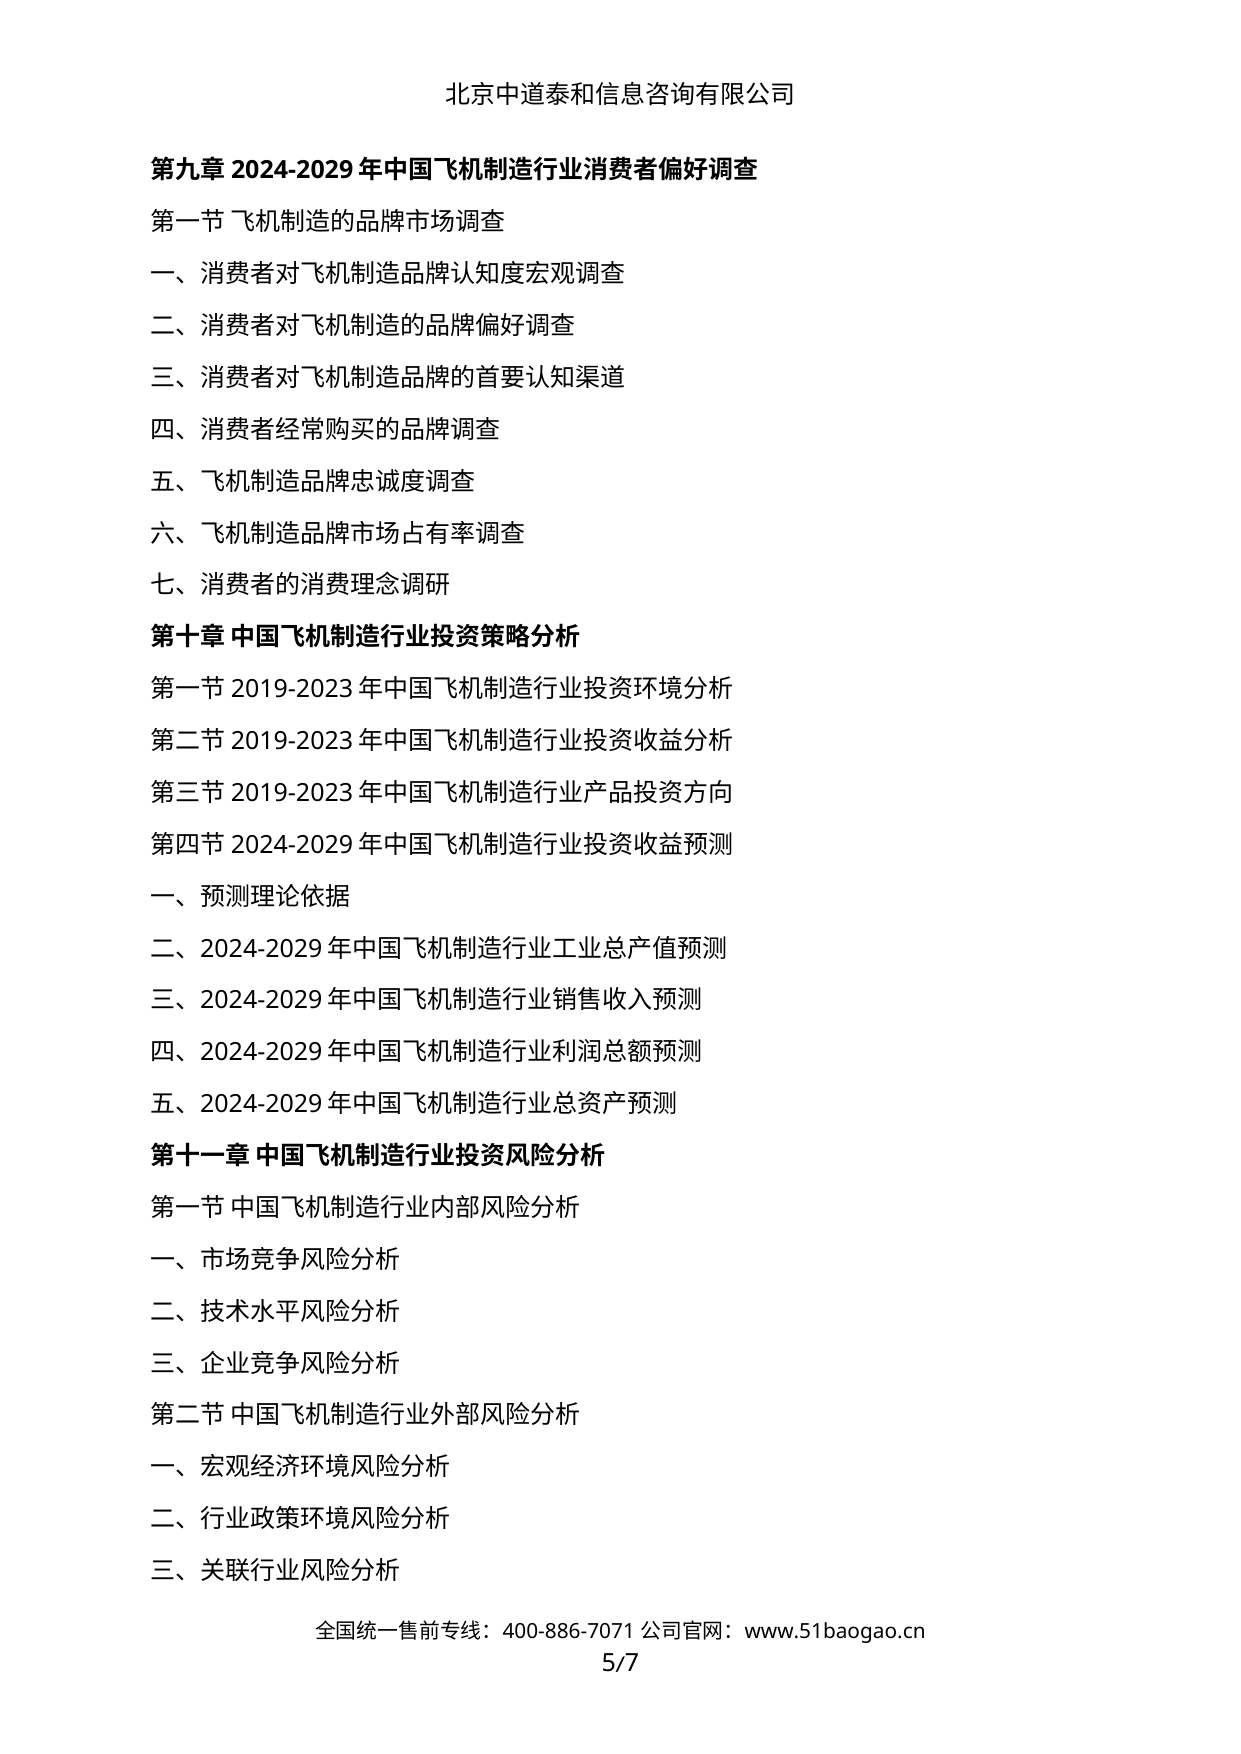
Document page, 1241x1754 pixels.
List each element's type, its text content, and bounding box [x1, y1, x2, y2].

text 第一节 飞机制造的品牌市场调查 [150, 202, 1090, 238]
text 第三节 2019-2023年中国飞机制造行业产品投资方向 [150, 772, 1090, 809]
text 二、技术水平风险分析 [150, 1291, 1090, 1327]
text 五、飞机制造品牌忠诚度调查 [150, 461, 1090, 497]
text 一、市场竞争风险分析 [150, 1239, 1090, 1276]
text 四、消费者经常购买的品牌调查 [150, 409, 1090, 446]
text 三、企业竞争风险分析 [150, 1343, 1090, 1379]
text 第一节 中国飞机制造行业内部风险分析 [150, 1187, 1090, 1224]
text 六、飞机制造品牌市场占有率调查 [150, 513, 1090, 549]
text 三、2024-2029年中国飞机制造行业销售收入预测 [150, 980, 1090, 1016]
text 五、2024-2029年中国飞机制造行业总资产预测 [150, 1084, 1090, 1120]
text 第四节 2024-2029年中国飞机制造行业投资收益预测 [150, 824, 1090, 861]
text 第二节 2019-2023年中国飞机制造行业投资收益分析 [150, 721, 1090, 757]
text 一、宏观经济环境风险分析 [150, 1447, 1090, 1483]
text 二、消费者对飞机制造的品牌偏好调查 [150, 306, 1090, 342]
text 七、消费者的消费理念调研 [150, 565, 1090, 601]
text 四、2024-2029年中国飞机制造行业利润总额预测 [150, 1032, 1090, 1068]
text 一、预测理论依据 [150, 876, 1090, 912]
text 二、行业政策环境风险分析 [150, 1499, 1090, 1535]
text 二、2024-2029年中国飞机制造行业工业总产值预测 [150, 928, 1090, 964]
text 三、消费者对飞机制造品牌的首要认知渠道 [150, 357, 1090, 394]
text 第九章 2024-2029年中国飞机制造行业消费者偏好调查 [150, 150, 1090, 186]
text 一、消费者对飞机制造品牌认知度宏观调查 [150, 254, 1090, 290]
text 第二节 中国飞机制造行业外部风险分析 [150, 1395, 1090, 1431]
text 第一节 2019-2023年中国飞机制造行业投资环境分析 [150, 669, 1090, 705]
text 第十章 中国飞机制造行业投资策略分析 [150, 617, 1090, 653]
text 三、关联行业风险分析 [150, 1551, 1090, 1587]
text 第十一章 中国飞机制造行业投资风险分析 [150, 1136, 1090, 1172]
